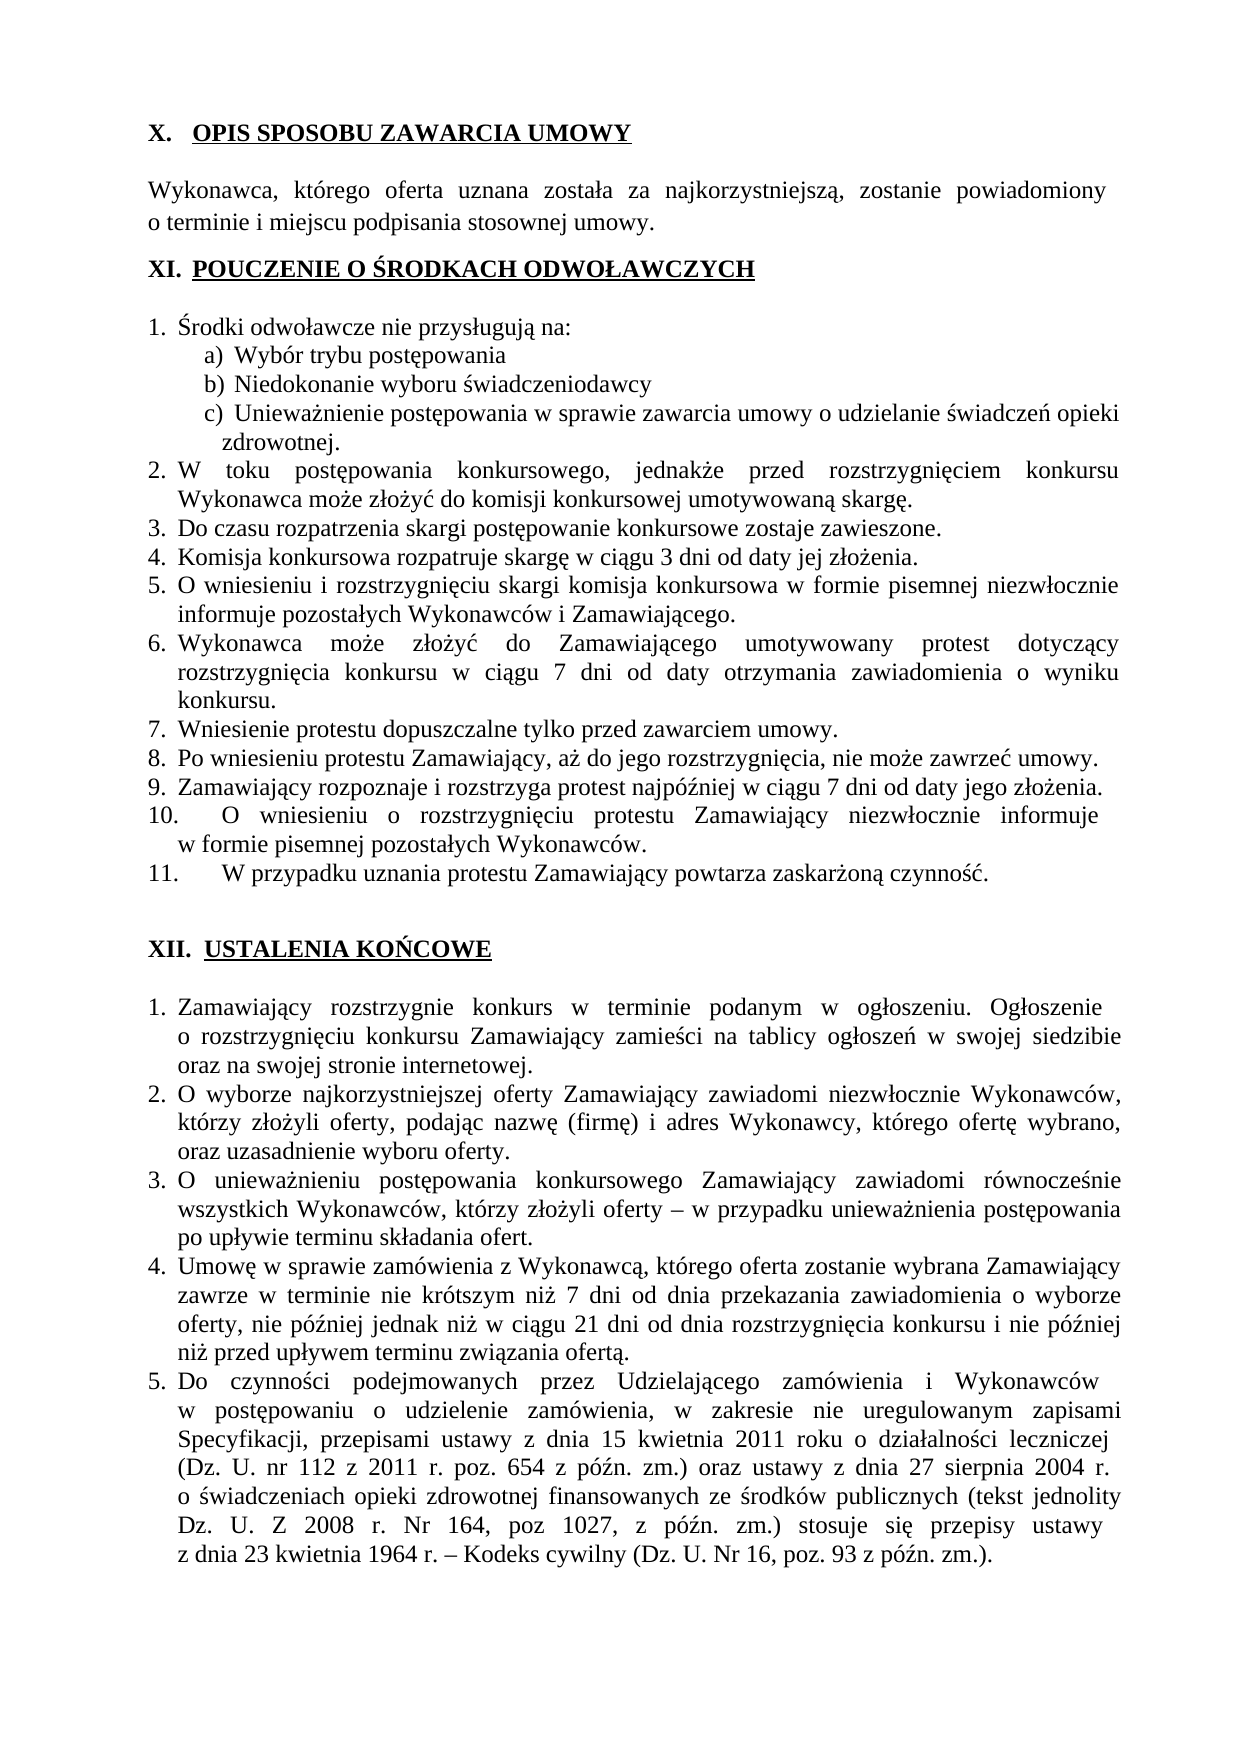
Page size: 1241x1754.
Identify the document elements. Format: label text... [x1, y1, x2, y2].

list Środki odwoławcze nie przysługują na: [148, 312, 1120, 341]
list Zamawiający rozpoznaje i rozstrzyga protest najpóźniej w ciągu 7 dni od daty jego złożenia. [148, 772, 1120, 801]
list Unieważnienie postępowania w sprawie zawarcia umowy o udzielanie świadczeń opieki zdrowotnej. [204, 398, 1120, 456]
list Umowę w sprawie zamówienia z Wykonawcą, którego oferta zostanie wybrana Zamawiający zawrze w terminie nie krótszym niż 7 dni od dnia przekazania zawiadomienia o wyborze oferty, nie później jednak niż w ciągu 21 dni od dnia rozstrzygnięcia konkursu i nie później niż przed upływem terminu związania ofertą. [148, 1339, 1122, 1454]
list POUCZENIE O ŚRODKACH ODWOŁAWCZYCH [148, 254, 1122, 283]
text Wykonawca, którego oferta uznana została za najkorzystniejszą, zostanie powiadomiony o terminie i miejscu podpisania stosownej umowy. [148, 176, 1122, 235]
list O wyborze najkorzystniejszej oferty Zamawiający zawiadomi niezwłocznie Wykonawców, którzy złożyli oferty, podając nazwę (firmę) i adres Wykonawcy, którego ofertę wybrano, oraz uzasadnienie wyboru oferty. [148, 1108, 1122, 1194]
list W toku postępowania konkursowego, jednakże przed rozstrzygnięciem konkursu Wykonawca może złożyć do komisji konkursowej umotywowaną skargę. [148, 456, 1120, 513]
list USTALENIA KOŃCOWE [148, 934, 1122, 963]
list Komisja konkursowa rozpatruje skargę w ciągu 3 dni od daty jej złożenia. [148, 542, 1120, 571]
list O wniesieniu o rozstrzygnięciu protestu Zamawiający niezwłocznie informuje w formie pisemnej pozostałych Wykonawców. [148, 801, 1120, 858]
list Wykonawca może złożyć do Zamawiającego umotywowany protest dotyczący rozstrzygnięcia konkursu w ciągu 7 dni od daty otrzymania zawiadomienia o wyniku konkursu. [148, 628, 1120, 714]
list Wybór trybu postępowania [204, 341, 1120, 369]
list O wniesieniu i rozstrzygnięciu skargi komisja konkursowa w formie pisemnej niezwłocznie informuje pozostałych Wykonawców i Zamawiającego. [148, 571, 1120, 628]
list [148, 1483, 1122, 1627]
list Zamawiający rozstrzygnie konkurs w terminie podanym w ogłoszeniu. Ogłoszenie o rozstrzygnięciu konkursu Zamawiający zamieści na tablicy ogłoszeń w swojej siedzibie oraz na swojej stronie internetowej. [148, 992, 1122, 1079]
list Wniesienie protestu dopuszczalne tylko przed zawarciem umowy. [148, 714, 1120, 743]
list OPIS SPOSOBU ZAWARCIA UMOWY [148, 118, 1122, 147]
list Do czasu rozpatrzenia skargi postępowanie konkursowe zostaje zawieszone. [148, 513, 1120, 542]
list Niedokonanie wyboru świadczeniodawcy [204, 369, 1120, 398]
list O unieważnieniu postępowania konkursowego Zamawiający zawiadomi równocześnie wszystkich Wykonawców, którzy złożyli oferty – w przypadku unieważnienia postępowania po upływie terminu składania ofert. [148, 1223, 1122, 1309]
list Po wniesieniu protestu Zamawiający, aż do jego rozstrzygnięcia, nie może zawrzeć umowy. [148, 743, 1120, 772]
list W przypadku uznania protestu Zamawiający powtarza zaskarżoną czynność. [148, 858, 1120, 887]
